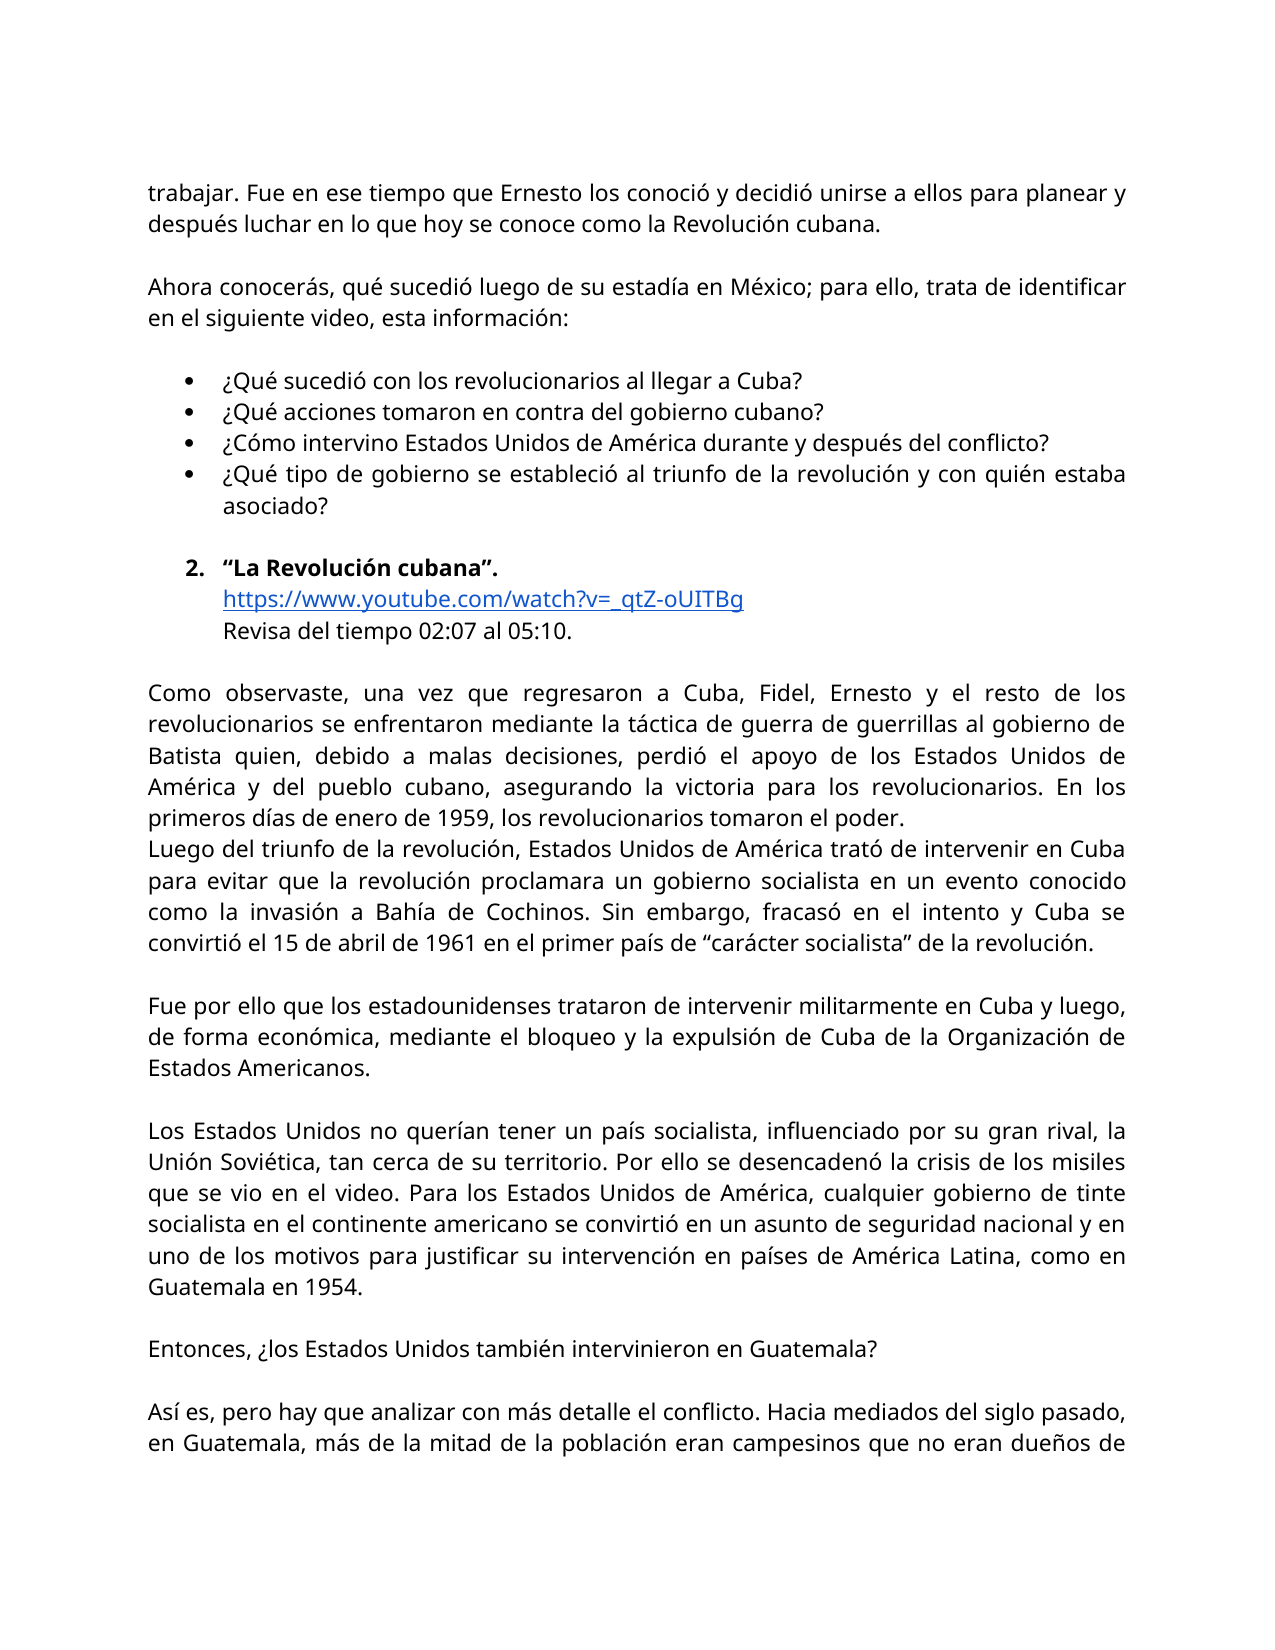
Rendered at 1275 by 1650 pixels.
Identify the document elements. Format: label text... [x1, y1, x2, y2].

text Como observaste, una vez que regresaron a Cuba, Fidel, Ernesto y el resto de los revolucionarios se enfrentaron mediante la táctica de guerra de guerrillas al gobierno de Batista quien, debido a malas decisiones, perdió el apoyo de los Estados Unidos de América y del pueblo cubano, asegurando la victoria para los revolucionarios. En los primeros días de enero de 1959, los revolucionarios tomaron el poder. [148, 677, 1127, 833]
text Entonces, ¿los Estados Unidos también intervinieron en Guatemala? [148, 1333, 1127, 1365]
list ¿Qué acciones tomaron en contra del gobierno cubano? [185, 396, 1127, 427]
text Fue por ello que los estadounidenses trataron de intervenir militarmente en Cuba y luego, de forma económica, mediante el bloqueo y la expulsión de Cuba de la Organización de Estados Americanos. [148, 990, 1127, 1083]
text Ahora conocerás, qué sucedió luego de su estadía en México; para ello, trata de identificar en el siguiente video, esta información: [148, 271, 1127, 333]
text Luego del triunfo de la revolución, Estados Unidos de América trató de intervenir en Cuba para evitar que la revolución proclamara un gobierno socialista en un evento conocido como la invasión a Bahía de Cochinos. Sin embargo, fracasó en el intento y Cuba se convirtió el 15 de abril de 1961 en el primer país de “carácter socialista” de la revolución. [148, 833, 1127, 958]
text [148, 177, 1127, 240]
list “La Revolución cubana”. [185, 552, 1127, 583]
list Revisa del tiempo 02:07 al 05:10. [223, 615, 1127, 646]
list ¿Cómo intervino Estados Unidos de América durante y después del conflicto? [185, 427, 1127, 458]
list https://www.youtube.com/watch?v=_qtZ-oUITBg [223, 583, 1127, 615]
list ¿Qué sucedió con los revolucionarios al llegar a Cuba? [185, 365, 1127, 396]
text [148, 1396, 1127, 1458]
text Los Estados Unidos no querían tener un país socialista, influenciado por su gran rival, la Unión Soviética, tan cerca de su territorio. Por ello se desencadenó la crisis de los misiles que se vio en el video. Para los Estados Unidos de América, cualquier gobierno de tinte socialista en el continente americano se convirtió en un asunto de seguridad nacional y en uno de los motivos para justificar su intervención en países de América Latina, como en Guatemala en 1954. [148, 1115, 1127, 1302]
list ¿Qué tipo de gobierno se estableció al triunfo de la revolución y con quién estaba asociado? [185, 458, 1127, 521]
